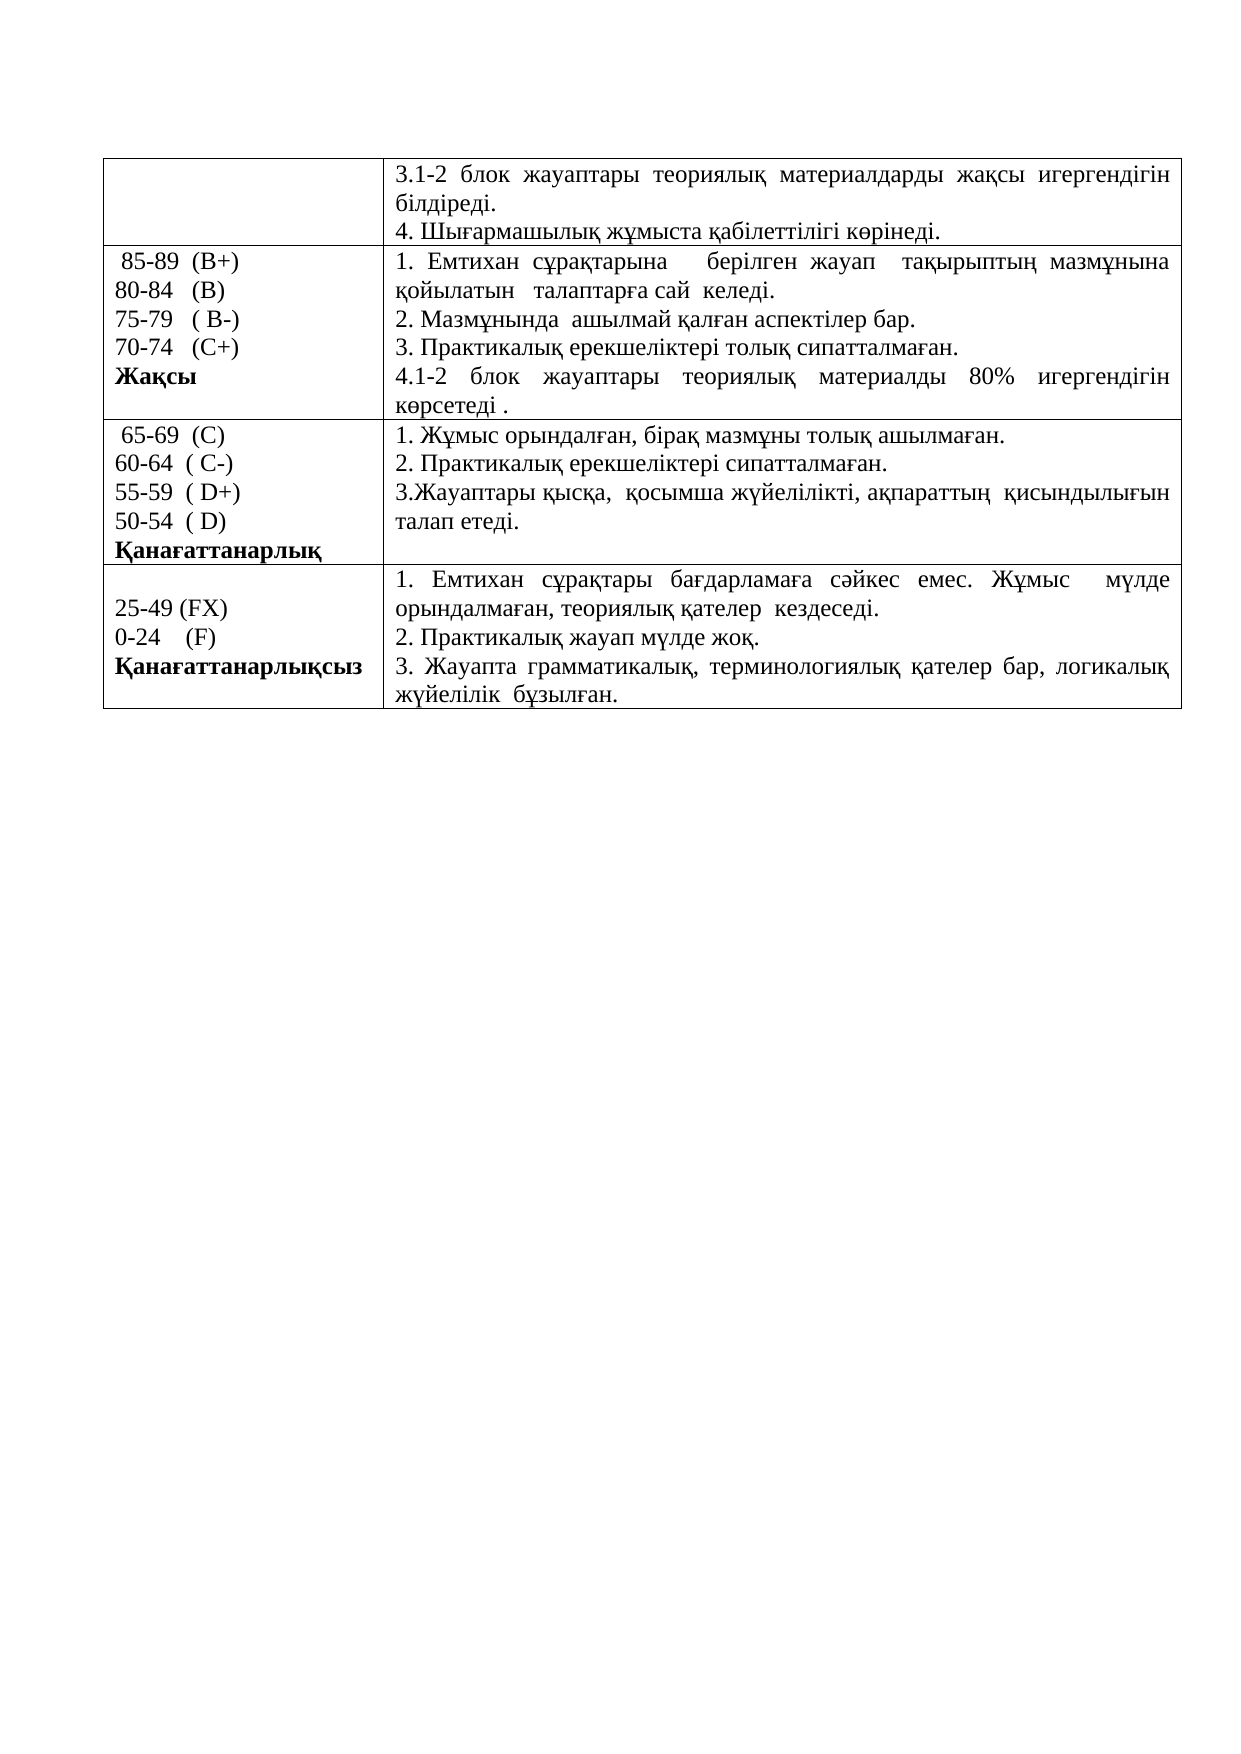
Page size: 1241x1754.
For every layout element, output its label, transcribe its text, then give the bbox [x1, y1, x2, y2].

table_cell 1. Емтихан сұрақтарына берілген жауап тақырыптың мазмұнына қойылатын талаптарға сай келеді. 2. Мазмұнында ашылмай қалған аспектілер бар. 3. Практикалық ерекшеліктері толық сипатталмаған. 4.1-2 блок жауаптары теориялық материалды 80% игергендігін көрсетеді . [384, 246, 1181, 419]
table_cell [384, 159, 1181, 245]
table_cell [104, 159, 383, 245]
table_cell 1. Емтихан сұрақтары бағдарламаға сәйкес емес. Жұмыс мүлде орындалмаған, теориялық қателер кездеседі. 2. Практикалық жауап мүлде жоқ. 3. Жауапта грамматикалық, терминологиялық қателер бар, логикалық жүйелілік бұзылған. [384, 565, 1181, 708]
table_cell 65-69 (C) 60-64 ( C-) 55-59 ( D+) 50-54 ( D) Қанағаттанарлық [104, 420, 383, 563]
table_cell 1. Жұмыс орындалған, бірақ мазмұны толық ашылмаған. 2. Практикалық ерекшеліктері сипатталмаған. 3.Жауаптары қысқа, қосымша жүйелілікті, ақпараттың қисындылығын талап етеді. [384, 420, 1181, 563]
table_cell 85-89 (B+) 80-84 (B) 75-79 ( B-) 70-74 (C+) Жақсы [104, 246, 383, 419]
table_cell 25-49 (FX) 0-24 (F) Қанағаттанарлықсыз [104, 565, 383, 708]
